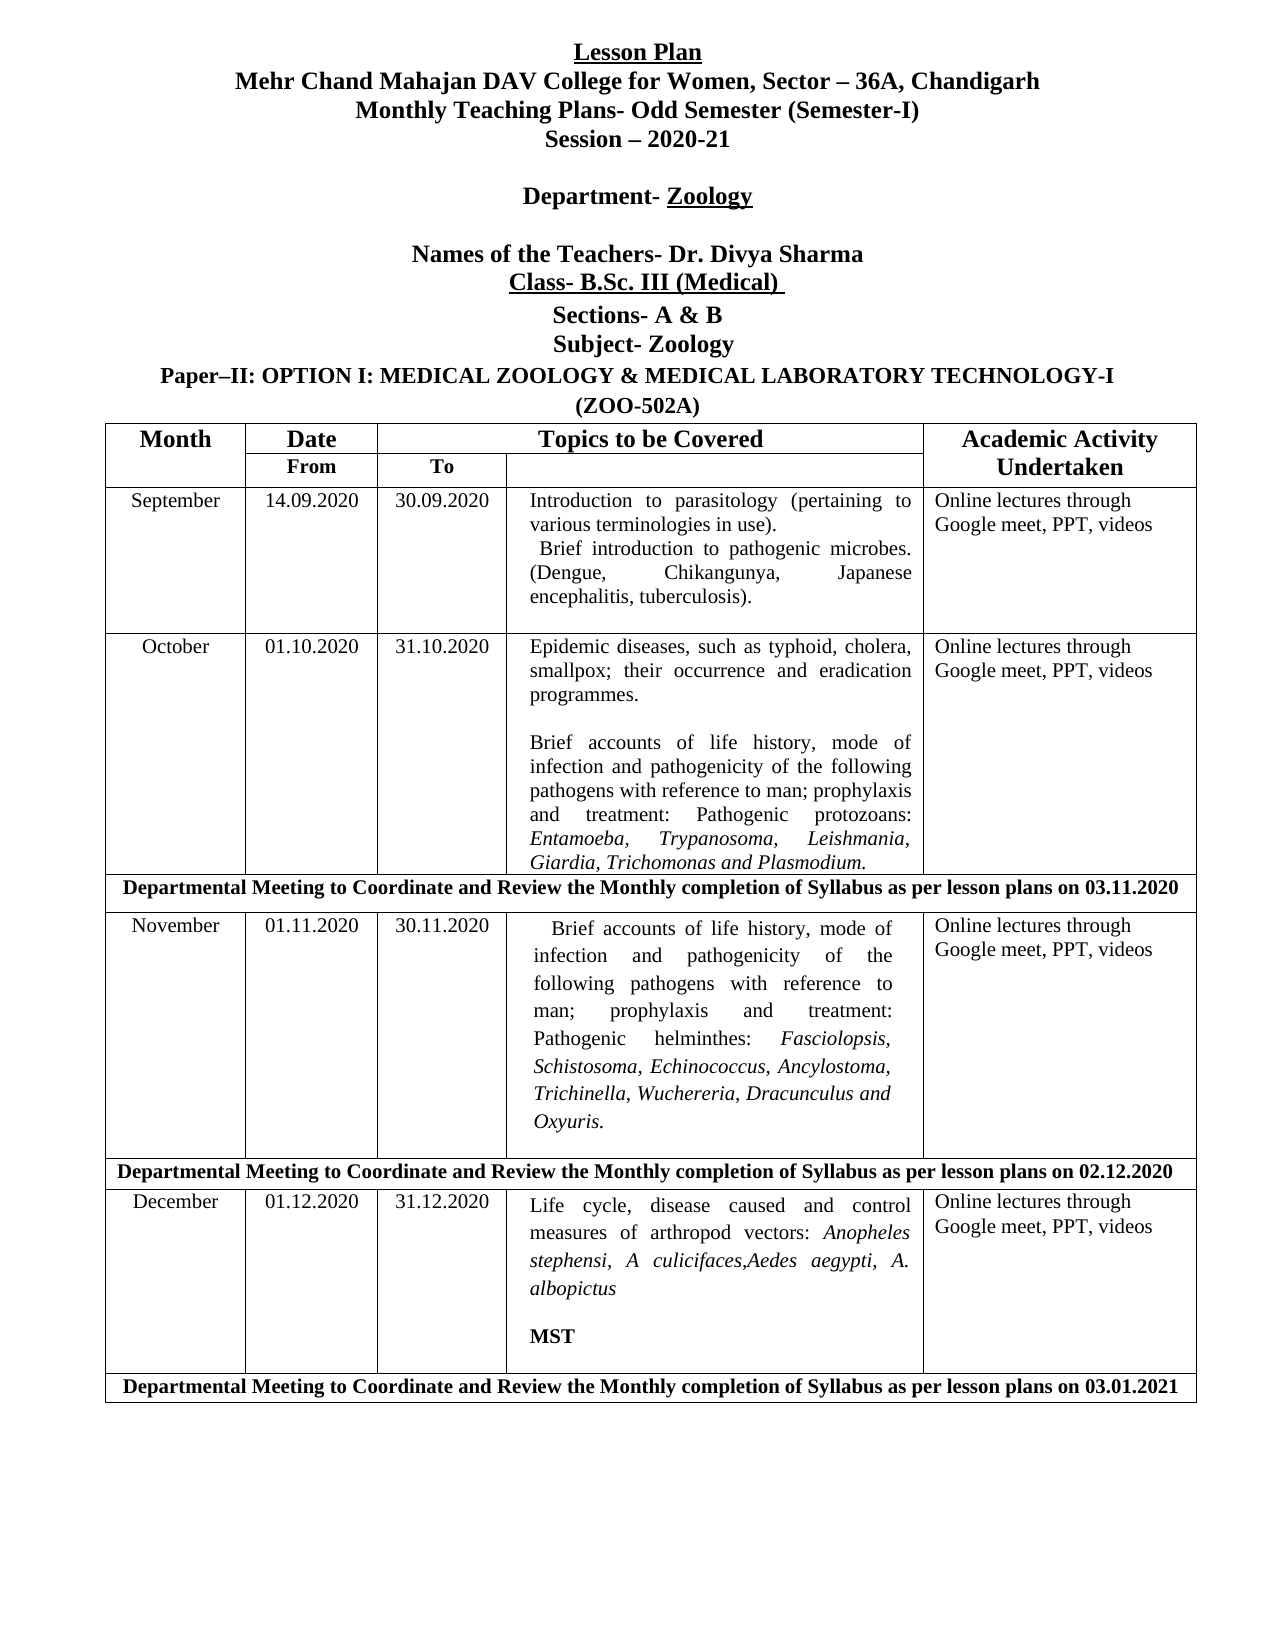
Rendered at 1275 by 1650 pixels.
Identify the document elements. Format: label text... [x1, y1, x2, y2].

text Lesson Plan [150, 37, 1125, 66]
table_header Date [246, 424, 377, 452]
text Sections- A & B [150, 301, 1125, 329]
table_cell 30.09.2020 [378, 488, 506, 632]
table_cell 01.12.2020 [246, 1190, 377, 1373]
table_cell September [106, 488, 245, 632]
table_header Academic Activity Undertaken [924, 424, 1196, 487]
table_cell Online lectures through Google meet, PPT, videos [924, 913, 1196, 1158]
text Subject- Zoology [162, 329, 1125, 358]
table_cell Online lectures through Google meet, PPT, videos [924, 634, 1196, 874]
table_cell December [106, 1190, 245, 1373]
text Mehr Chand Mahajan DAV College for Women, Sector – 36A, Chandigarh [150, 66, 1125, 95]
table_cell November [106, 913, 245, 1158]
text Class- B.Sc. III (Medical) [162, 267, 1125, 296]
table_cell 30.11.2020 [378, 913, 506, 1158]
text Names of the Teachers- Dr. Divya Sharma [150, 239, 1125, 267]
table_cell October [106, 634, 245, 874]
table_cell 31.10.2020 [378, 634, 506, 874]
table_cell Online lectures through Google meet, PPT, videos [924, 488, 1196, 632]
table_cell 01.10.2020 [246, 634, 377, 874]
table_cell 14.09.2020 [246, 488, 377, 632]
table_cell 01.11.2020 [246, 913, 377, 1158]
table_cell Epidemic diseases, such as typhoid, cholera, smallpox; their occurrence and eradication programmes. Brief accounts of life history, mode of infection and pathogenicity of the following pathogens with reference to man; prophylaxis and treatment: Pathogenic protozoans: Entamoeba, Trypanosoma, Leishmania, Giardia, Trichomonas and Plasmodium. [507, 634, 923, 874]
table_cell Introduction to parasitology (pertaining to various terminologies in use). Brief introduction to pathogenic microbes. (Dengue, Chikangunya, Japanese encephalitis, tuberculosis). [507, 488, 923, 632]
table_cell Online lectures through Google meet, PPT, videos [924, 1190, 1196, 1373]
table_cell 31.12.2020 [378, 1190, 506, 1373]
text Session – 2020-21 [150, 124, 1125, 152]
table_header Month [106, 424, 245, 487]
table_cell Life cycle, disease caused and control measures of arthropod vectors: Anopheles stephensi, A culicifaces,Aedes aegypti, A. albopictus MST [507, 1190, 923, 1373]
table_cell Departmental Meeting to Coordinate and Review the Monthly completion of Syllabus as per lesson plans on 02.12.2020 [106, 1159, 1196, 1188]
table_cell From [246, 454, 377, 487]
text Paper–II: OPTION I: MEDICAL ZOOLOGY & MEDICAL LABORATORY TECHNOLOGY-I (ZOO-502A) [150, 362, 1125, 419]
table_cell Brief accounts of life history, mode of infection and pathogenicity of the following pathogens with reference to man; prophylaxis and treatment: Pathogenic helminthes: Fasciolopsis, Schistosoma, Echinococcus, Ancylostoma, Trichinella, Wuchereria, Dracunculus and Oxyuris. [507, 913, 923, 1158]
text Department- Zoology [150, 181, 1125, 210]
table_cell [507, 454, 923, 487]
table_cell To [378, 454, 506, 487]
table_cell Departmental Meeting to Coordinate and Review the Monthly completion of Syllabus as per lesson plans on 03.11.2020 [106, 875, 1196, 912]
table_header Topics to be Covered [378, 424, 923, 452]
text Monthly Teaching Plans- Odd Semester (Semester-I) [150, 95, 1125, 124]
table_cell Departmental Meeting to Coordinate and Review the Monthly completion of Syllabus as per lesson plans on 03.01.2021 [106, 1374, 1196, 1402]
